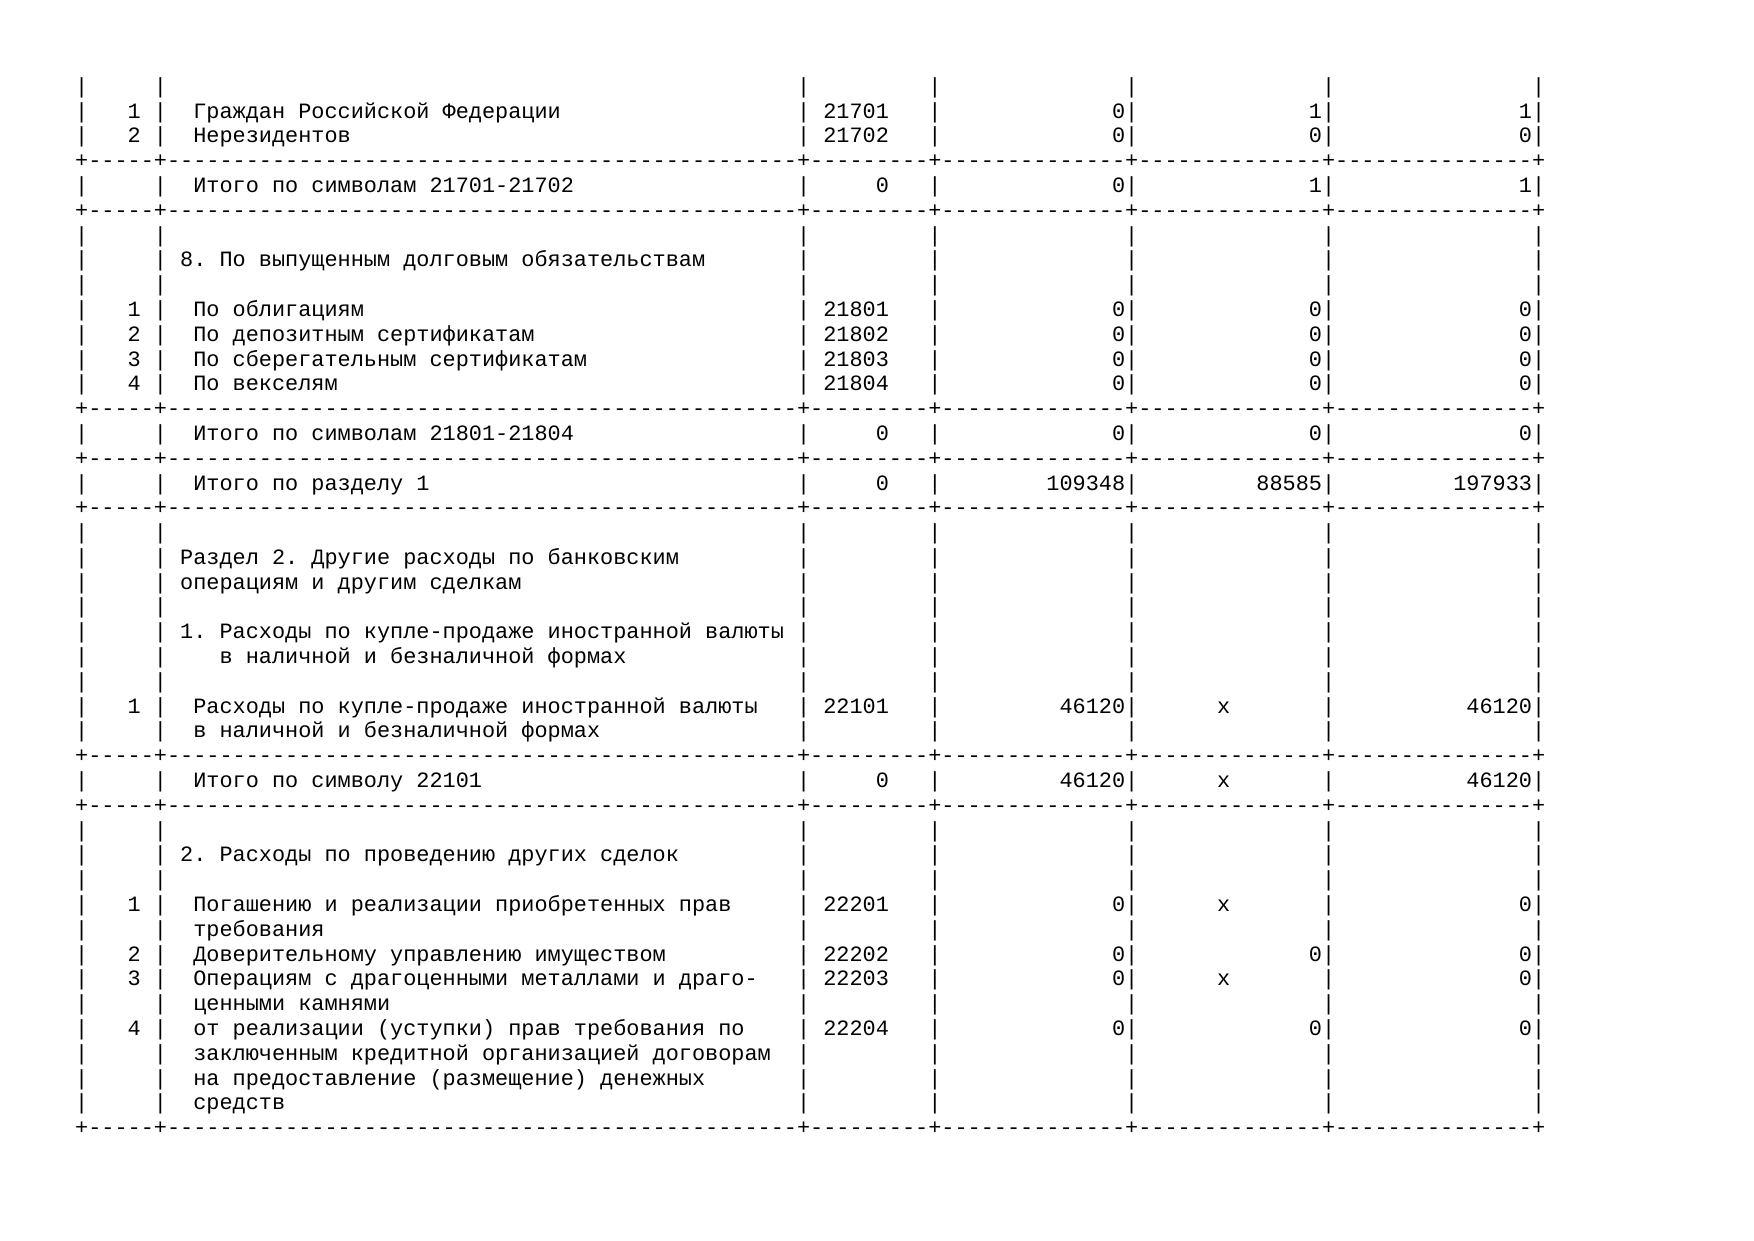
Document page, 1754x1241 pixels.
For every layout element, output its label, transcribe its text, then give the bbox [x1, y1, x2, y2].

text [75, 1116, 1679, 1141]
text | | средств | | | | | [75, 1091, 1679, 1116]
text | 4 | По векселям | 21804 | 0| 0| 0| [75, 372, 1679, 397]
text | | | | | | | [75, 273, 1679, 298]
text +-----+------------------------------------------------+---------+--------------+--------------+---------------+ [75, 397, 1679, 422]
text | | | | | | | [75, 596, 1679, 620]
text | | Итого по символу 22101 | 0 | 46120| х | 46120| [75, 769, 1679, 794]
text +-----+------------------------------------------------+---------+--------------+--------------+---------------+ [75, 496, 1679, 521]
text | | заключенным кредитной организацией договорам | | | | | [75, 1042, 1679, 1067]
text | | | | | | | [75, 868, 1679, 893]
text | 1 | Погашению и реализации приобретенных прав | 22201 | 0| х | 0| [75, 893, 1679, 918]
text | | Итого по символам 21801-21804 | 0 | 0| 0| 0| [75, 422, 1679, 447]
text | | | | | | | [75, 224, 1679, 248]
text | 1 | Граждан Российской Федерации | 21701 | 0| 1| 1| [75, 100, 1679, 124]
text | | 8. По выпущенным долговым обязательствам | | | | | [75, 248, 1679, 273]
text | | требования | | | | | [75, 918, 1679, 943]
text | 2 | По депозитным сертификатам | 21802 | 0| 0| 0| [75, 323, 1679, 348]
text | 2 | Доверительному управлению имуществом | 22202 | 0| 0| 0| [75, 943, 1679, 967]
text | 3 | По сберегательным сертификатам | 21803 | 0| 0| 0| [75, 348, 1679, 372]
text | | Итого по символам 21701-21702 | 0 | 0| 1| 1| [75, 174, 1679, 199]
text +-----+------------------------------------------------+---------+--------------+--------------+---------------+ [75, 744, 1679, 769]
text | | ценными камнями | | | | | [75, 992, 1679, 1017]
text | | Итого по разделу 1 | 0 | 109348| 88585| 197933| [75, 472, 1679, 496]
text | | в наличной и безналичной формах | | | | | [75, 645, 1679, 670]
text | | Раздел 2. Другие расходы по банковским | | | | | [75, 546, 1679, 571]
text | | операциям и другим сделкам | | | | | [75, 571, 1679, 596]
text +-----+------------------------------------------------+---------+--------------+--------------+---------------+ [75, 447, 1679, 472]
text | 1 | По облигациям | 21801 | 0| 0| 0| [75, 298, 1679, 323]
text | | 1. Расходы по купле-продаже иностранной валюты | | | | | [75, 620, 1679, 645]
text | | | | | | | [75, 670, 1679, 695]
text | | | | | | | [75, 819, 1679, 843]
text | | в наличной и безналичной формах | | | | | [75, 719, 1679, 744]
text | 3 | Операциям с драгоценными металлами и драго- | 22203 | 0| х | 0| [75, 967, 1679, 992]
text +-----+------------------------------------------------+---------+--------------+--------------+---------------+ [75, 794, 1679, 819]
text | 4 | от реализации (уступки) прав требования по | 22204 | 0| 0| 0| [75, 1017, 1679, 1042]
text | | 2. Расходы по проведению других сделок | | | | | [75, 843, 1679, 868]
text | 1 | Расходы по купле-продаже иностранной валюты | 22101 | 46120| х | 46120| [75, 695, 1679, 719]
text | | | | | | | [75, 521, 1679, 546]
text | | | | | | | [75, 75, 1679, 100]
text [75, 149, 1679, 174]
text | | на предоставление (размещение) денежных | | | | | [75, 1067, 1679, 1091]
text +-----+------------------------------------------------+---------+--------------+--------------+---------------+ [75, 199, 1679, 224]
text | 2 | Нерезидентов | 21702 | 0| 0| 0| [75, 124, 1679, 149]
